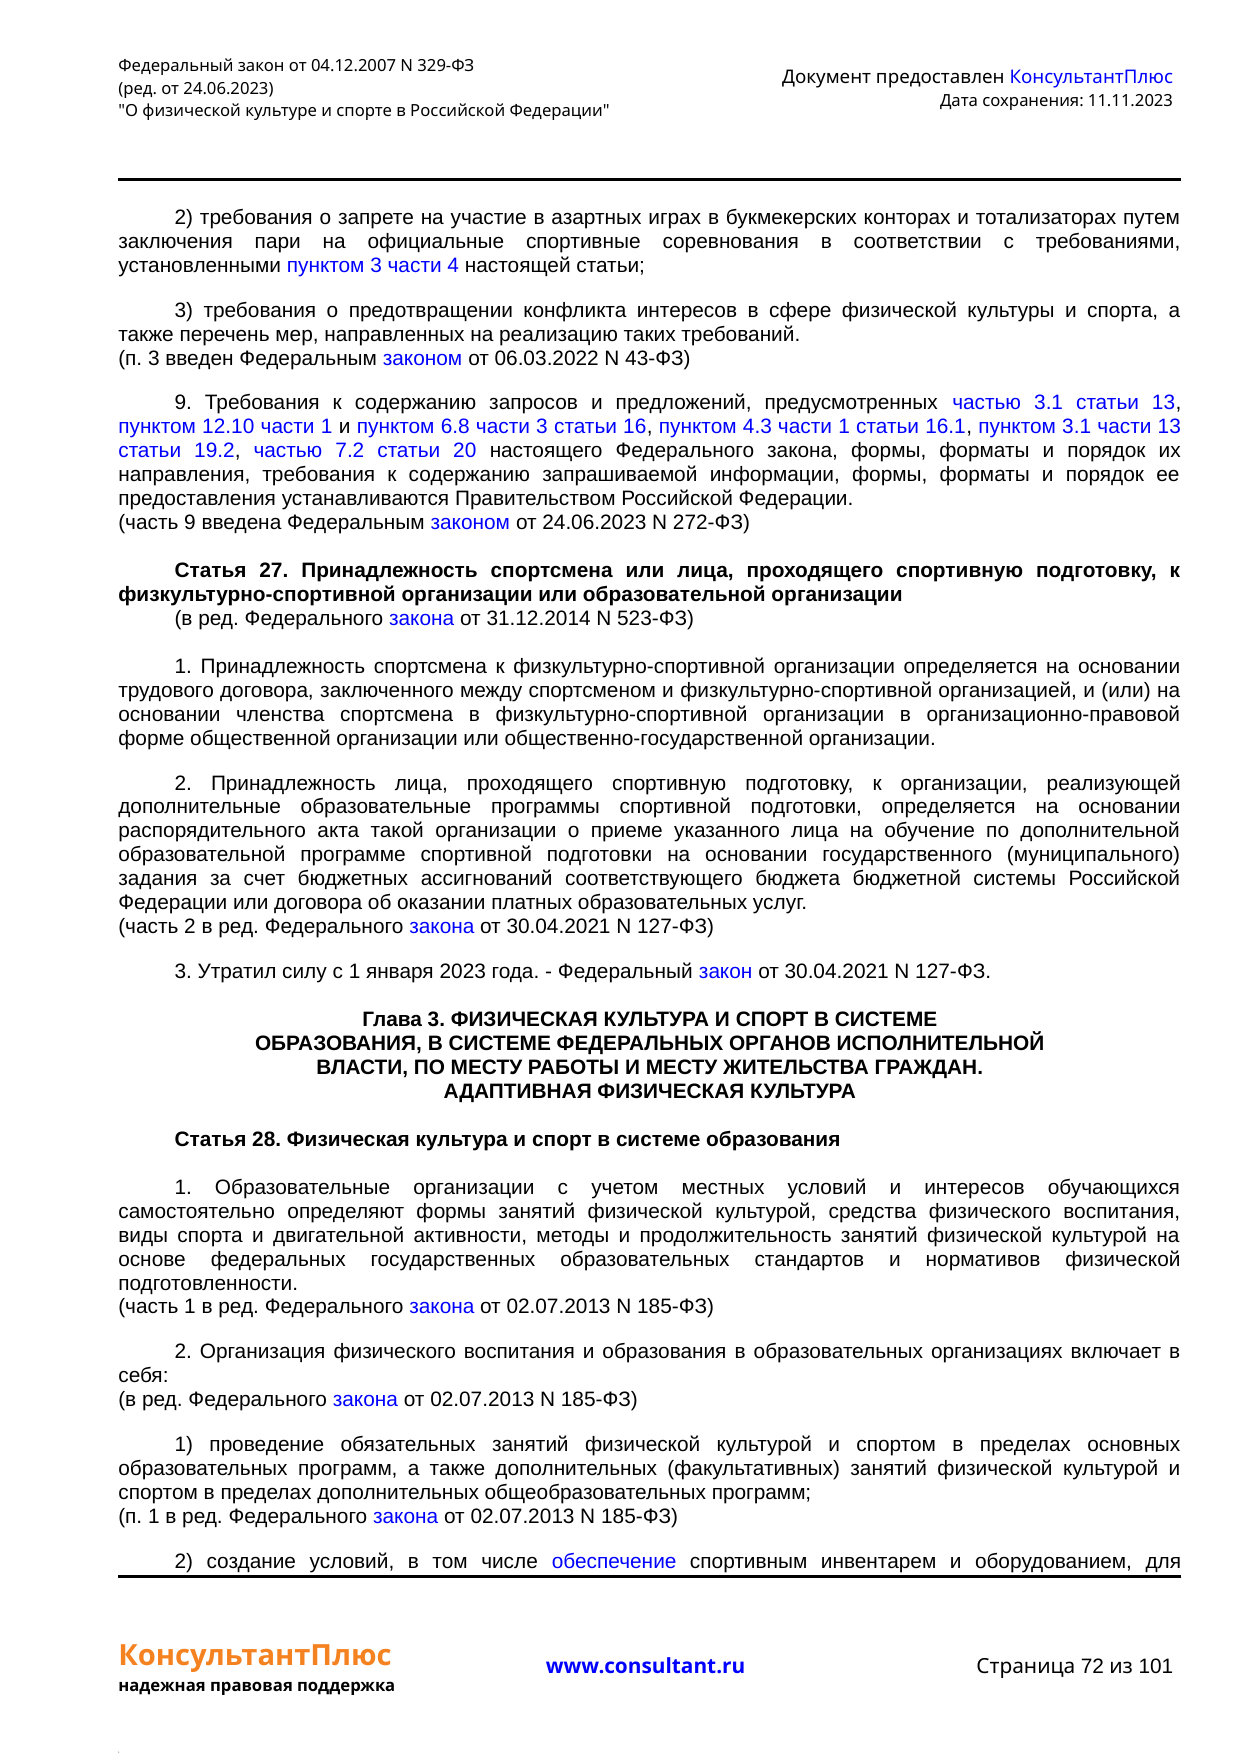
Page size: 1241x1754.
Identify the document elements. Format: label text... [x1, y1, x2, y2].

text (в ред. Федерального закона от 02.07.2013 N 185-ФЗ) [118, 1387, 1181, 1411]
text 2) требования о запрете на участие в азартных играх в букмекерских конторах и тотализаторах путем заключения пари на официальные спортивные соревнования в соответствии с требованиями, установленными пунктом 3 части 4 настоящей статьи; [118, 205, 1181, 277]
text (в ред. Федерального закона от 31.12.2014 N 523-ФЗ) [118, 606, 1181, 630]
text 1) проведение обязательных занятий физической культурой и спортом в пределах основных образовательных программ, а также дополнительных (факультативных) занятий физической культурой и спортом в пределах дополнительных общеобразовательных программ; [118, 1432, 1181, 1504]
title ОБРАЗОВАНИЯ, В СИСТЕМЕ ФЕДЕРАЛЬНЫХ ОРГАНОВ ИСПОЛНИТЕЛЬНОЙ [118, 1031, 1181, 1055]
text (часть 9 введена Федеральным законом от 24.06.2023 N 272-ФЗ) [118, 510, 1181, 534]
text (часть 2 в ред. Федерального закона от 30.04.2021 N 127-ФЗ) [118, 914, 1181, 938]
text (п. 1 в ред. Федерального закона от 02.07.2013 N 185-ФЗ) [118, 1504, 1181, 1528]
title Статья 27. Принадлежность спортсмена или лица, проходящего спортивную подготовку, к физкультурно-спортивной организации или образовательной организации [118, 558, 1181, 606]
text 1. Образовательные организации с учетом местных условий и интересов обучающихся самостоятельно определяют формы занятий физической культурой, средства физического воспитания, виды спорта и двигательной активности, методы и продолжительность занятий физической культурой на основе федеральных государственных образовательных стандартов и нормативов физической подготовленности. [118, 1174, 1181, 1294]
title АДАПТИВНАЯ ФИЗИЧЕСКАЯ КУЛЬТУРА [118, 1079, 1181, 1103]
text (п. 3 введен Федеральным законом от 06.03.2022 N 43-ФЗ) [118, 345, 1181, 369]
text 1. Принадлежность спортсмена к физкультурно-спортивной организации определяется на основании трудового договора, заключенного между спортсменом и физкультурно-спортивной организацией, и (или) на основании членства спортсмена в физкультурно-спортивной организации в организационно-правовой форме общественной организации или общественно-государственной организации. [118, 654, 1181, 749]
text (часть 1 в ред. Федерального закона от 02.07.2013 N 185-ФЗ) [118, 1294, 1181, 1318]
title Статья 28. Физическая культура и спорт в системе образования [118, 1127, 1181, 1151]
text 2. Организация физического воспитания и образования в образовательных организациях включает в себя: [118, 1339, 1181, 1387]
title ВЛАСТИ, ПО МЕСТУ РАБОТЫ И МЕСТУ ЖИТЕЛЬСТВА ГРАЖДАН. [118, 1055, 1181, 1079]
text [118, 1548, 1181, 1572]
text 3. Утратил силу с 1 января 2023 года. - Федеральный закон от 30.04.2021 N 127-ФЗ. [118, 959, 1181, 983]
title Глава 3. ФИЗИЧЕСКАЯ КУЛЬТУРА И СПОРТ В СИСТЕМЕ [118, 1007, 1181, 1031]
text 2. Принадлежность лица, проходящего спортивную подготовку, к организации, реализующей дополнительные образовательные программы спортивной подготовки, определяется на основании распорядительного акта такой организации о приеме указанного лица на обучение по дополнительной образовательной программе спортивной подготовки на основании государственного (муниципального) задания за счет бюджетных ассигнований соответствующего бюджета бюджетной системы Российской Федерации или договора об оказании платных образовательных услуг. [118, 770, 1181, 914]
text 3) требования о предотвращении конфликта интересов в сфере физической культуры и спорта, а также перечень мер, направленных на реализацию таких требований. [118, 297, 1181, 345]
text 9. Требования к содержанию запросов и предложений, предусмотренных частью 3.1 статьи 13, пунктом 12.10 части 1 и пунктом 6.8 части 3 статьи 16, пунктом 4.3 части 1 статьи 16.1, пунктом 3.1 части 13 статьи 19.2, частью 7.2 статьи 20 настоящего Федерального закона, формы, форматы и порядок их направления, требования к содержанию запрашиваемой информации, формы, форматы и порядок ее предоставления устанавливаются Правительством Российской Федерации. [118, 390, 1181, 510]
